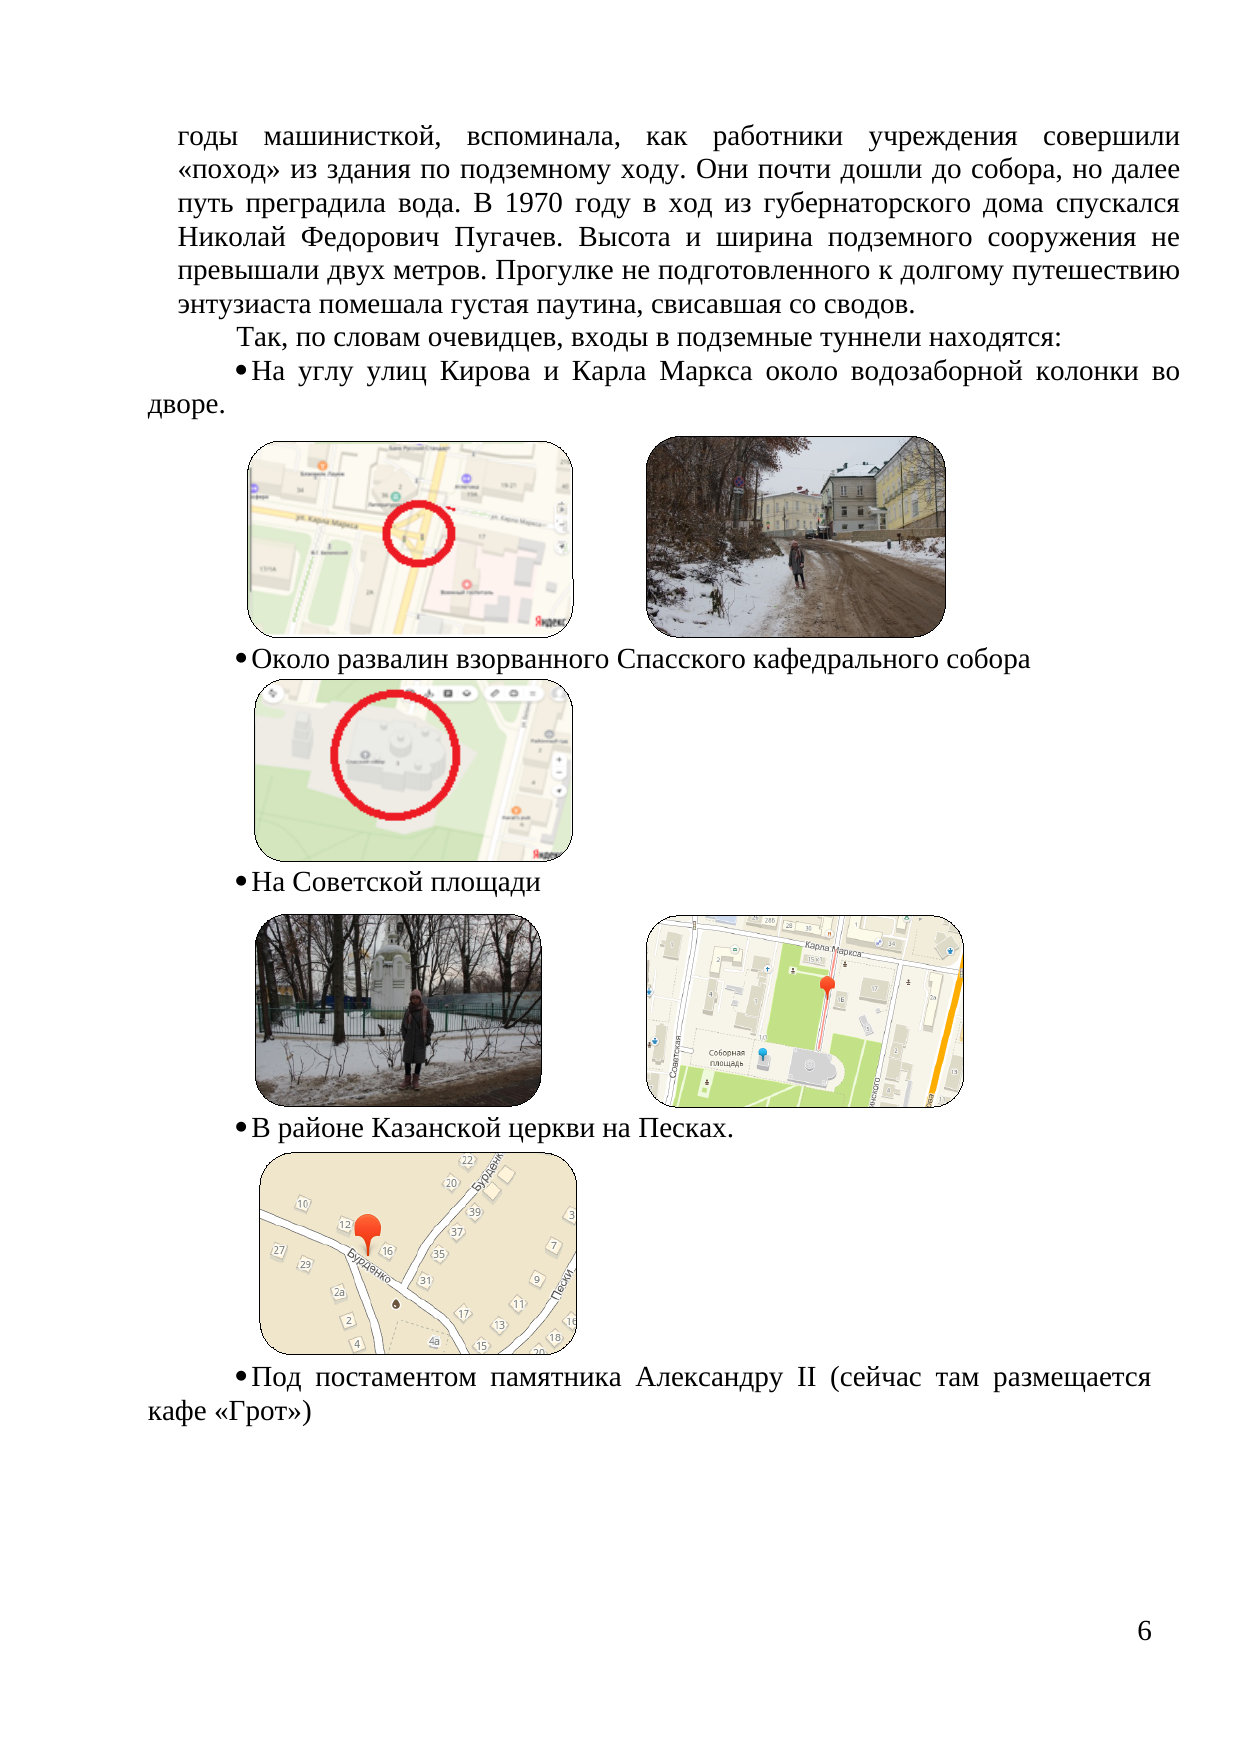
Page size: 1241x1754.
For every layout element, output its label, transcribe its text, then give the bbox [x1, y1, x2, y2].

picture [646, 436, 946, 637]
picture [254, 679, 572, 861]
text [177, 118, 1181, 319]
picture [259, 1152, 577, 1354]
picture [255, 914, 541, 1106]
picture [646, 915, 964, 1107]
list Под постаментом памятника Александру II (сейчас там размещается кафе «Грот») [148, 1143, 1152, 1426]
picture [248, 441, 573, 637]
text Так, по словам очевидцев, входы в подземные туннели находятся: [148, 319, 1181, 353]
list На углу улиц Кирова и Карла Маркса около водозаборной колонки во дворе. [148, 353, 1181, 420]
